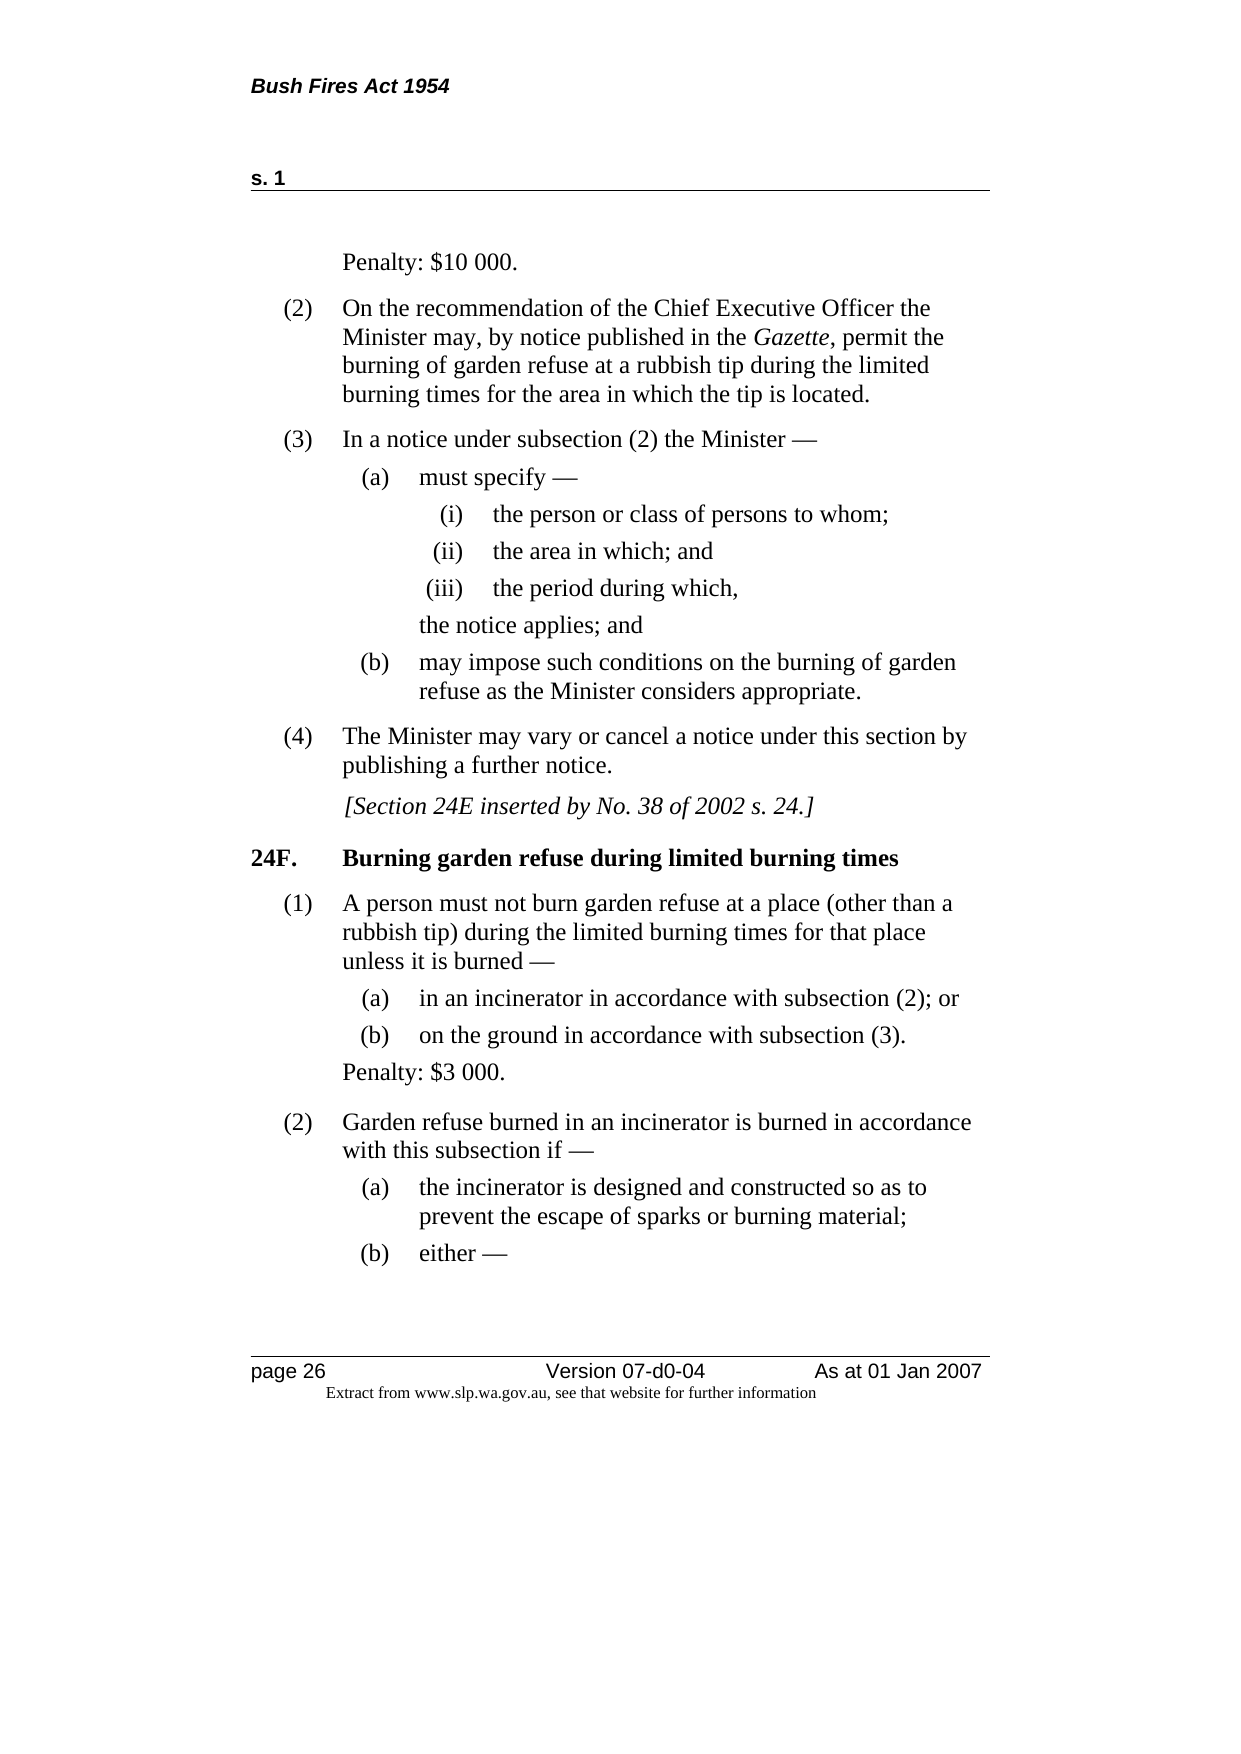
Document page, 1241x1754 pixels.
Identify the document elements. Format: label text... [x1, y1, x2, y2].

text (2) Garden refuse burned in an incinerator is burned in accordance with this subsection if — [251, 1107, 990, 1164]
text Penalty: $10 000. [251, 247, 990, 276]
text (ii) the area in which; and [251, 536, 990, 564]
text (2) On the recommendation of the Chief Executive Officer the Minister may, by notice published in the Gazette, permit the burning of garden refuse at a rubbish tip during the limited burning times for the area in which the tip is located. [251, 293, 990, 408]
text (i) the person or class of persons to whom; [251, 499, 990, 527]
subtitle 24F. Burning garden refuse during limited burning times [251, 843, 990, 872]
text Penalty: $3 000. [251, 1057, 990, 1086]
text (b) may impose such conditions on the burning of garden refuse as the Minister considers appropriate. [251, 647, 990, 704]
text [Section 24E inserted by No. 38 of 2002 s. 24.] [251, 791, 990, 820]
text (a) the incinerator is designed and constructed so as to prevent the escape of sparks or burning material; [251, 1172, 990, 1230]
text (3) In a notice under subsection (2) the Minister — [251, 424, 990, 453]
text (iii) the period during which, [251, 573, 990, 602]
text (a) in an incinerator in accordance with subsection (2); or [251, 983, 990, 1012]
text (1) A person must not burn garden refuse at a place (other than a rubbish tip) during the limited burning times for that place unless it is burned — [251, 888, 990, 974]
text (b) either — [251, 1238, 990, 1267]
text (a) must specify — [251, 462, 990, 490]
text (b) on the ground in accordance with subsection (3). [251, 1020, 990, 1049]
text (4) The Minister may vary or cancel a notice under this section by publishing a further notice. [251, 721, 990, 779]
text the notice applies; and [251, 610, 990, 639]
